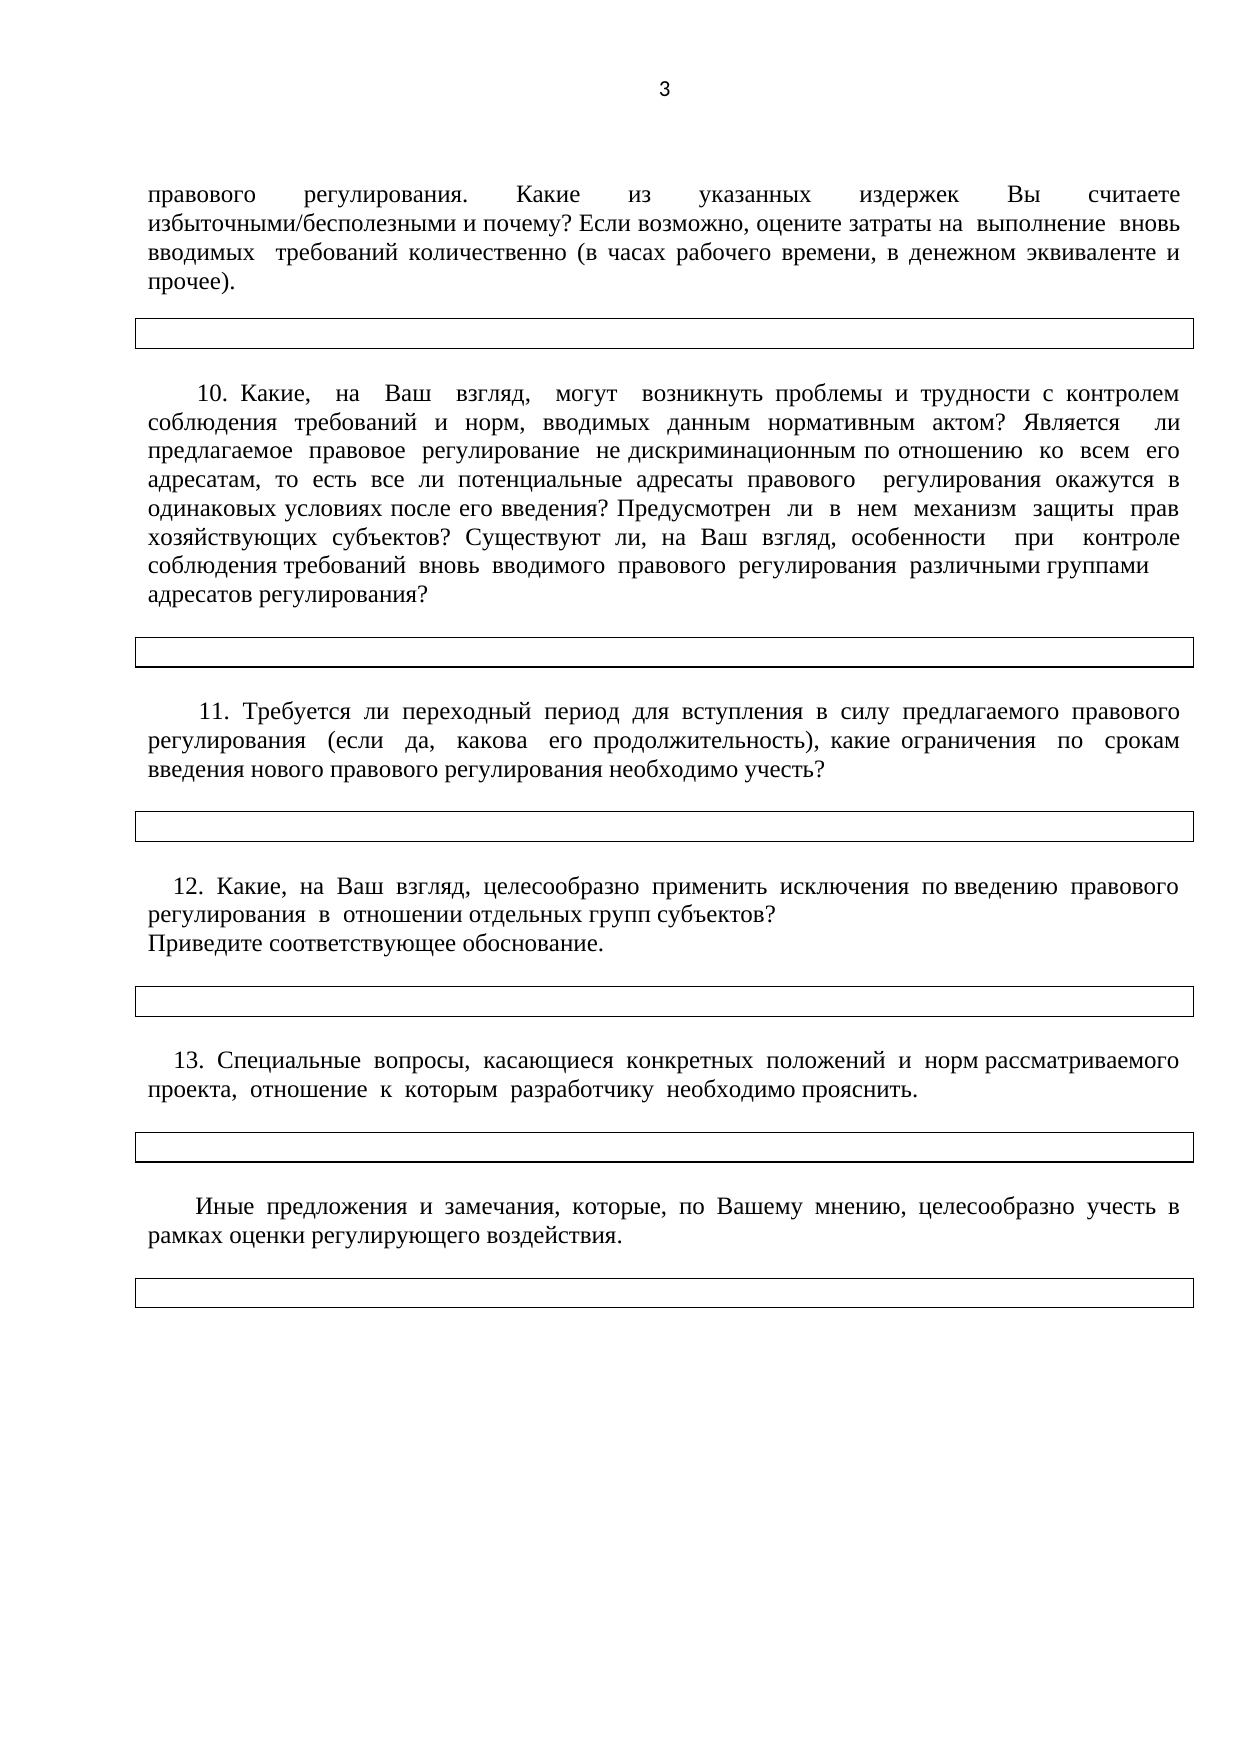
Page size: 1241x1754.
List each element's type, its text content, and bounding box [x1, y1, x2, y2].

table_header [136, 1133, 1193, 1161]
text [148, 179, 1181, 294]
text Приведите соответствующее обоснование. [148, 928, 1181, 957]
table_header [136, 1279, 1193, 1307]
table_header [136, 812, 1193, 841]
table_header [136, 638, 1193, 666]
table_header [136, 987, 1193, 1016]
text адресатов регулирования? [148, 579, 1181, 608]
text 10. Какие, на Ваш взгляд, могут возникнуть проблемы и трудности с контролем соблюдения требований и норм, вводимых данным нормативным актом? Является ли предлагаемое правовое регулирование не дискриминационным по отношению ко всем его адресатам, то есть все ли потенциальные адресаты правового регулирования окажутся в одинаковых условиях после его введения? Предусмотрен ли в нем механизм защиты прав хозяйствующих субъектов? Существуют ли, на Ваш взгляд, особенности при контроле соблюдения требований вновь вводимого правового регулирования различными группами [148, 378, 1181, 579]
table_header [136, 319, 1193, 348]
text 12. Какие, на Ваш взгляд, целесообразно применить исключения по введению правового регулирования в отношении отдельных групп субъектов? [148, 871, 1181, 928]
text Иные предложения и замечания, которые, по Вашему мнению, целесообразно учесть в рамках оценки регулирующего воздействия. [148, 1191, 1181, 1249]
text 11. Требуется ли переходный период для вступления в силу предлагаемого правового регулирования (если да, какова его продолжительность), какие ограничения по срокам введения нового правового регулирования необходимо учесть? [148, 696, 1181, 782]
text 13. Специальные вопросы, касающиеся конкретных положений и норм рассматриваемого проекта, отношение к которым разработчику необходимо прояснить. [148, 1045, 1181, 1103]
